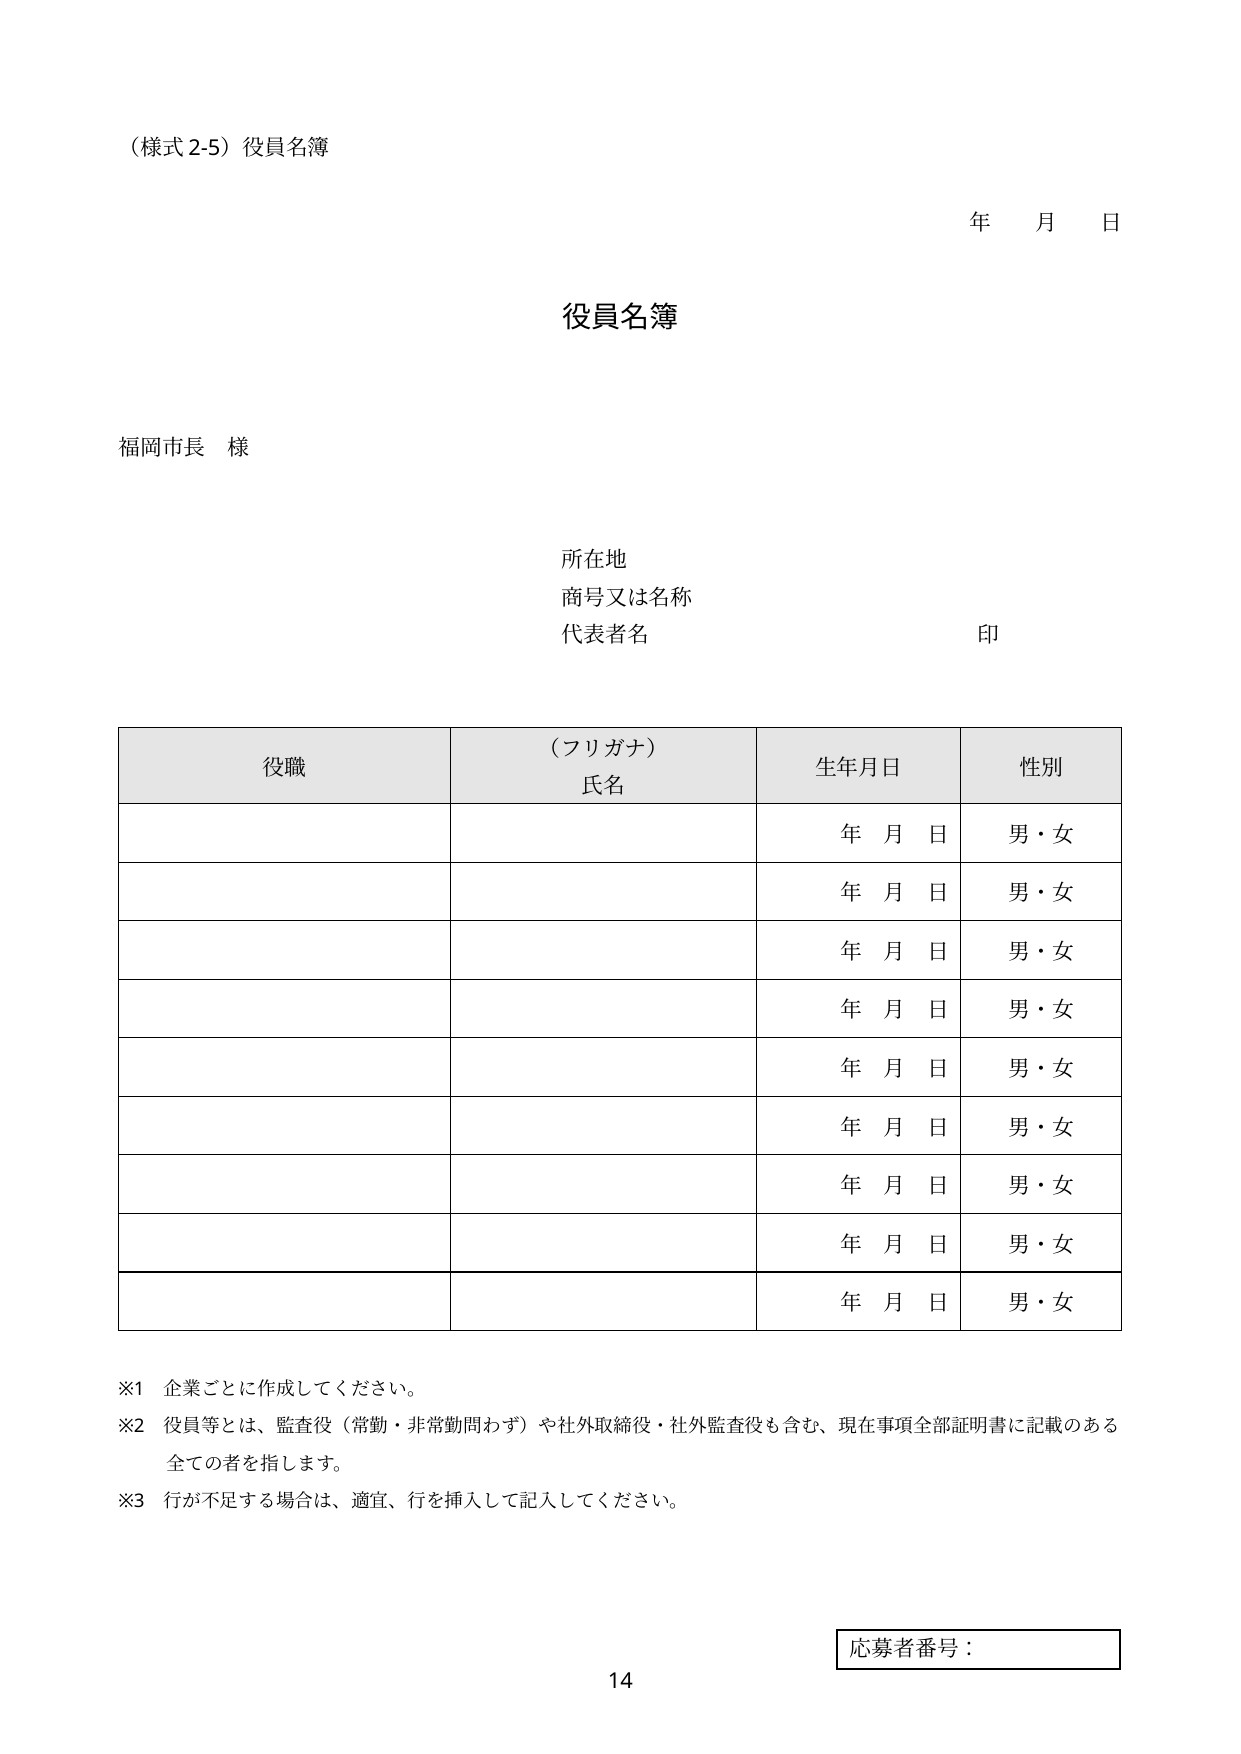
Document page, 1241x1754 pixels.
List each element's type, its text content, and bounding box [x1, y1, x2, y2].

table_cell 男・女 [961, 1214, 1121, 1271]
table_cell 男・女 [961, 863, 1121, 920]
table_cell [451, 980, 756, 1037]
table_cell [119, 1038, 450, 1096]
text 福岡市長 様 [118, 427, 1122, 464]
table_cell 男・女 [961, 1155, 1121, 1213]
table_cell [451, 804, 756, 862]
table_cell [451, 863, 756, 920]
table_cell [119, 1214, 450, 1271]
table_cell 男・女 [961, 980, 1121, 1037]
table_cell [119, 1097, 450, 1154]
table_header （フリガナ） 氏名 [451, 728, 756, 803]
table_cell [119, 980, 450, 1037]
table_header 性別 [961, 728, 1121, 803]
table_cell 男・女 [961, 1097, 1121, 1154]
table_cell 男・女 [961, 921, 1121, 979]
table_cell 年 月 日 [757, 1097, 960, 1154]
table_cell 男・女 [961, 1273, 1121, 1330]
text 代表者名 印 [118, 614, 1122, 652]
text 年 月 日 [118, 202, 1122, 239]
table_cell [119, 921, 450, 979]
table_header 役職 [119, 728, 450, 803]
text （様式2-5）役員名簿 [118, 127, 1122, 164]
table_cell 年 月 日 [757, 921, 960, 979]
table_cell 年 月 日 [757, 804, 960, 862]
table_cell [451, 1155, 756, 1213]
table_cell 年 月 日 [757, 1038, 960, 1096]
table_cell [119, 1155, 450, 1213]
table_cell [451, 1038, 756, 1096]
text 役員名簿 [118, 277, 1122, 352]
text ※3 行が不足する場合は、適宜、行を挿入して記入してください。 [118, 1481, 1122, 1518]
table_cell [119, 804, 450, 862]
table_cell [451, 1097, 756, 1154]
table_cell 年 月 日 [757, 980, 960, 1037]
table_cell 年 月 日 [757, 1273, 960, 1330]
text ※2 役員等とは、監査役（常勤・非常勤問わず）や社外取締役・社外監査役も含む、現在事項全部証明書に記載のある全ての者を指します。 [118, 1406, 1122, 1481]
table_cell 年 月 日 [757, 1155, 960, 1213]
table_cell 年 月 日 [757, 863, 960, 920]
table_cell 男・女 [961, 804, 1121, 862]
text ※1 企業ごとに作成してください。 [118, 1368, 1122, 1406]
table_header 生年月日 [757, 728, 960, 803]
table_cell [451, 1214, 756, 1271]
text 商号又は名称 [118, 577, 1122, 614]
table_cell [451, 1273, 756, 1330]
table_cell 男・女 [961, 1038, 1121, 1096]
table_cell [119, 1273, 450, 1330]
table_cell [451, 921, 756, 979]
table_cell [119, 863, 450, 920]
table_cell 年 月 日 [757, 1214, 960, 1271]
text 所在地 [118, 539, 1122, 577]
